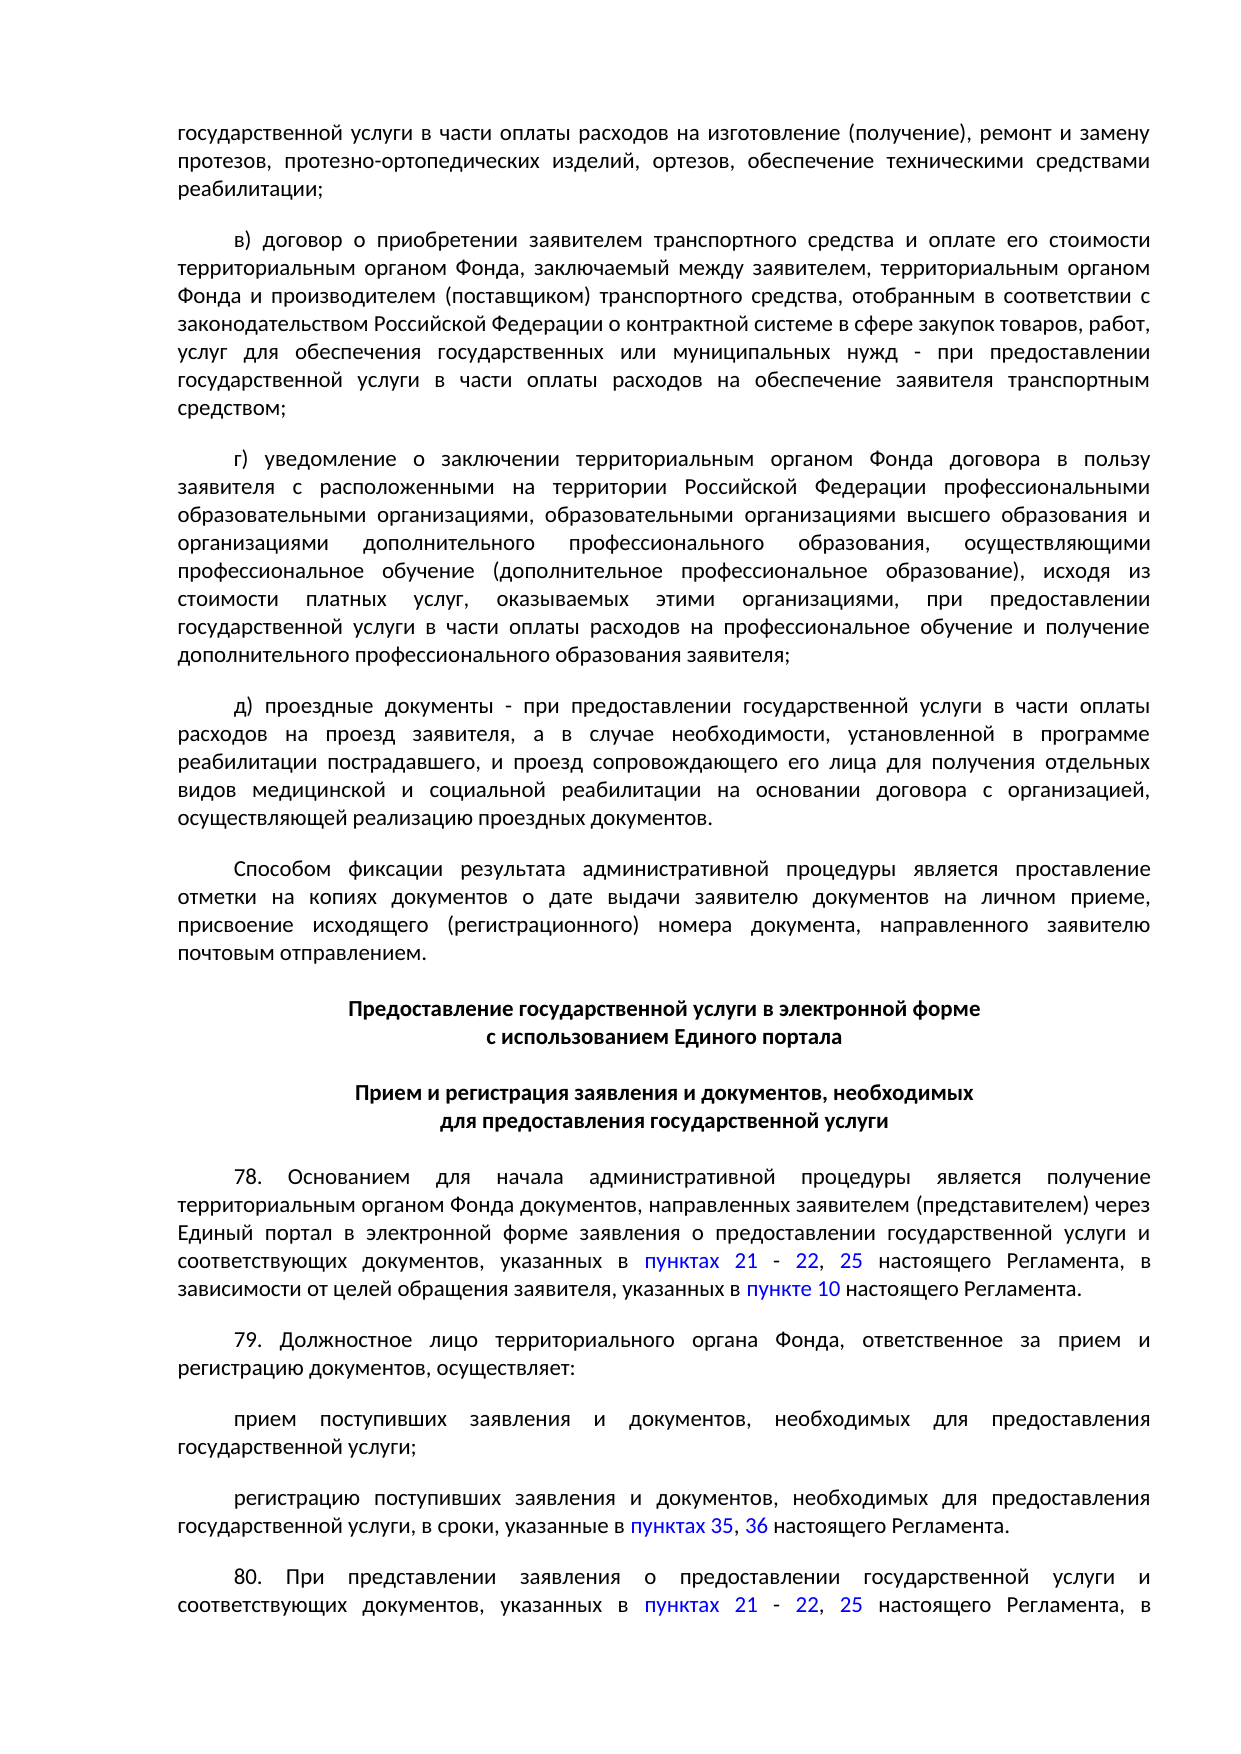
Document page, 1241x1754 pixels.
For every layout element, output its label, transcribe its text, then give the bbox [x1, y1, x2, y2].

text д) проездные документы - при предоставлении государственной услуги в части оплаты расходов на проезд заявителя, а в случае необходимости, установленной в программе реабилитации пострадавшего, и проезд сопровождающего его лица для получения отдельных видов медицинской и социальной реабилитации на основании договора с организацией, осуществляющей реализацию проездных документов. [177, 691, 1152, 831]
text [177, 1562, 1152, 1618]
title Прием и регистрация заявления и документов, необходимых [177, 1078, 1152, 1106]
text 78. Основанием для начала административной процедуры является получение территориальным органом Фонда документов, направленных заявителем (представителем) через Единый портал в электронной форме заявления о предоставлении государственной услуги и соответствующих документов, указанных в пунктах 21 - 22, 25 настоящего Регламента, в зависимости от целей обращения заявителя, указанных в пункте 10 настоящего Регламента. [177, 1162, 1152, 1303]
title с использованием Единого портала [177, 1022, 1152, 1050]
text Способом фиксации результата административной процедуры является проставление отметки на копиях документов о дате выдачи заявителю документов на личном приеме, присвоение исходящего (регистрационного) номера документа, направленного заявителю почтовым отправлением. [177, 854, 1152, 966]
title для предоставления государственной услуги [177, 1106, 1152, 1134]
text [177, 118, 1152, 202]
text в) договор о приобретении заявителем транспортного средства и оплате его стоимости территориальным органом Фонда, заключаемый между заявителем, территориальным органом Фонда и производителем (поставщиком) транспортного средства, отобранным в соответствии с законодательством Российской Федерации о контрактной системе в сфере закупок товаров, работ, услуг для обеспечения государственных или муниципальных нужд - при предоставлении государственной услуги в части оплаты расходов на обеспечение заявителя транспортным средством; [177, 225, 1152, 421]
text регистрацию поступивших заявления и документов, необходимых для предоставления государственной услуги, в сроки, указанные в пунктах 35, 36 настоящего Регламента. [177, 1483, 1152, 1539]
text г) уведомление о заключении территориальным органом Фонда договора в пользу заявителя с расположенными на территории Российской Федерации профессиональными образовательными организациями, образовательными организациями высшего образования и организациями дополнительного профессионального образования, осуществляющими профессиональное обучение (дополнительное профессиональное образование), исходя из стоимости платных услуг, оказываемых этими организациями, при предоставлении государственной услуги в части оплаты расходов на профессиональное обучение и получение дополнительного профессионального образования заявителя; [177, 444, 1152, 668]
text прием поступивших заявления и документов, необходимых для предоставления государственной услуги; [177, 1404, 1152, 1461]
text 79. Должностное лицо территориального органа Фонда, ответственное за прием и регистрацию документов, осуществляет: [177, 1326, 1152, 1382]
title Предоставление государственной услуги в электронной форме [177, 994, 1152, 1022]
